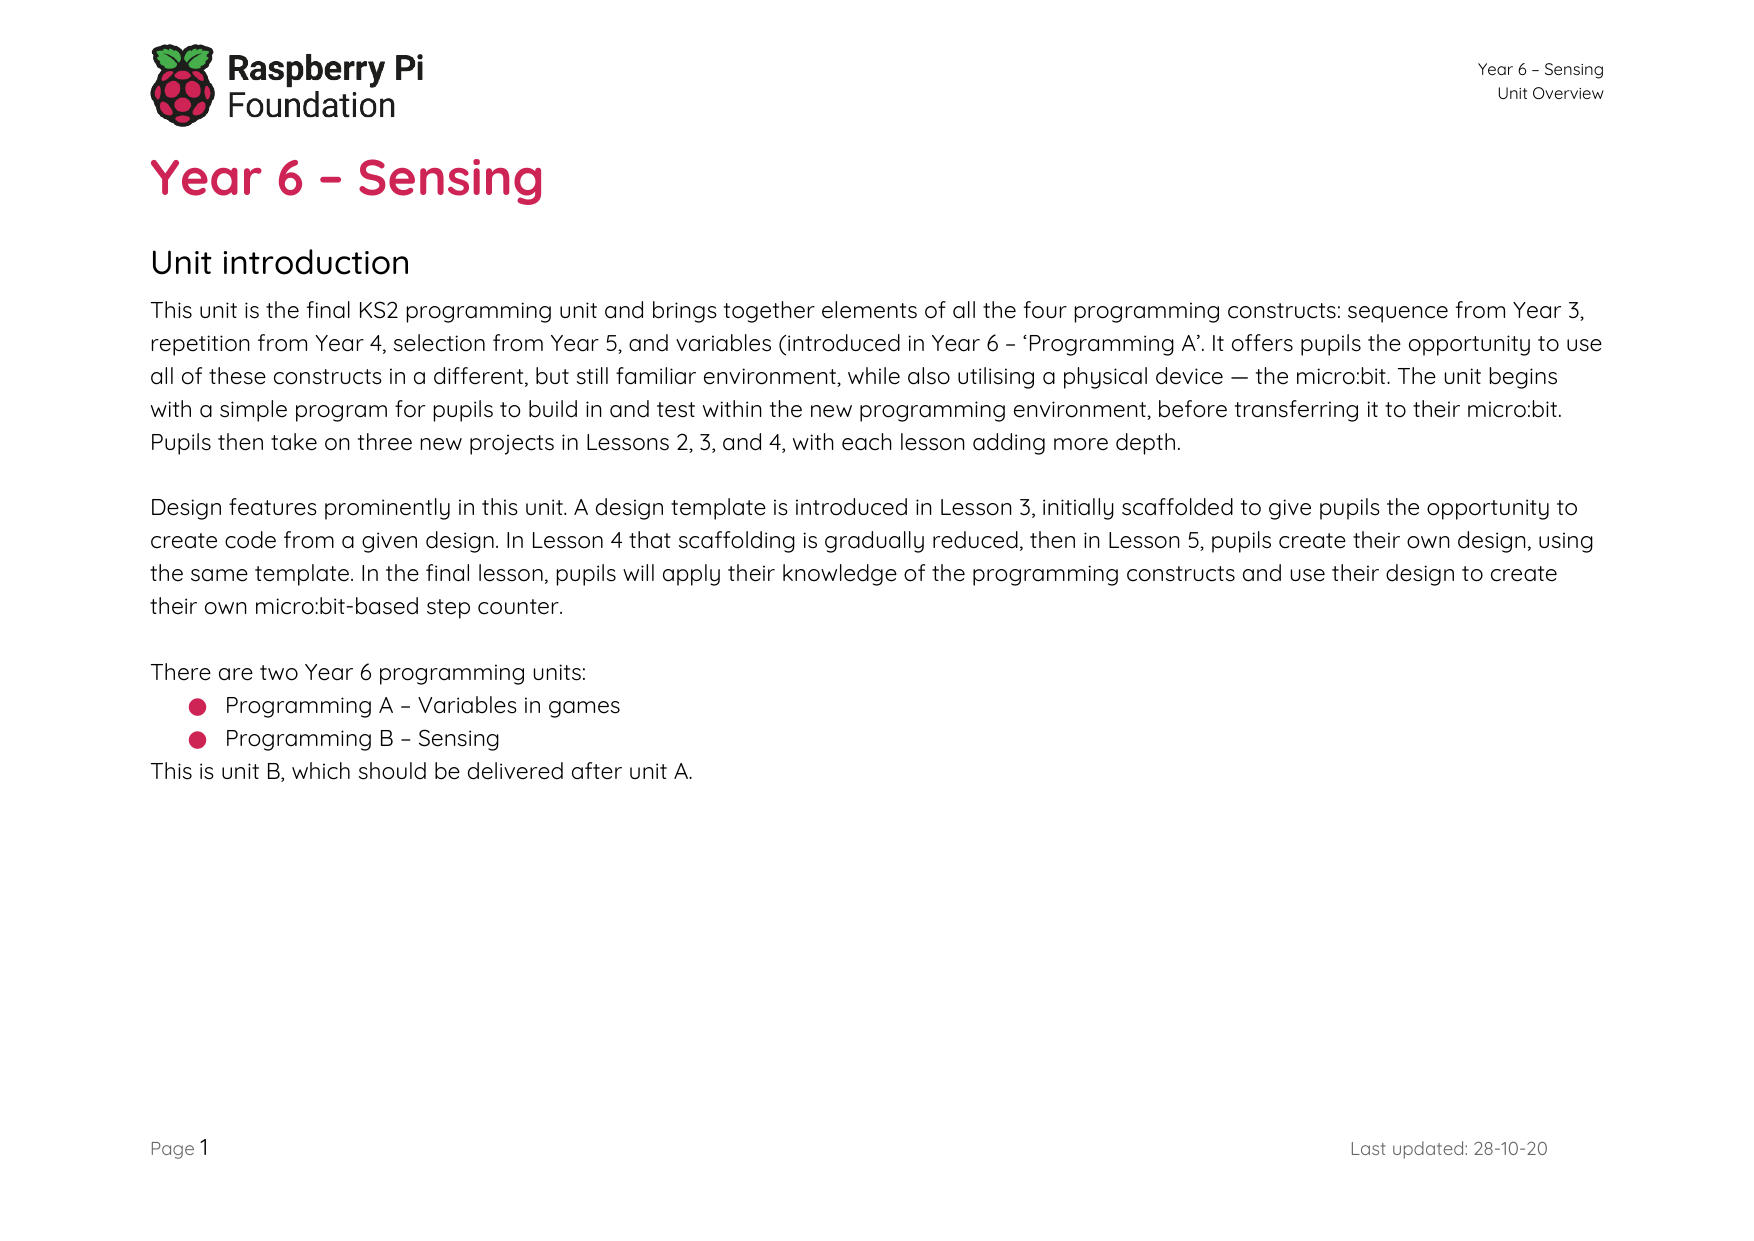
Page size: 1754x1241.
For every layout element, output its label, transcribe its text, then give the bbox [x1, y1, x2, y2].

text This unit is the final KS2 programming unit and brings together elements of all the four programming constructs: sequence from Year 3, repetition from Year 4, selection from Year 5, and variables (introduced in Year 6 – ‘Programming A’. It offers pupils the opportunity to use all of these constructs in a different, but still familiar environment, while also utilising a physical device — the micro:bit. The unit begins with a simple program for pupils to build in and test within the new programming environment, before transferring it to their micro:bit. Pupils then take on three new projects in Lessons 2, 3, and 4, with each lesson adding more depth. [150, 295, 1604, 456]
title Year 6 – Sensing [150, 145, 1604, 208]
text There are two Year 6 programming units: [150, 657, 1604, 686]
subtitle Unit introduction [150, 241, 1604, 283]
text Design features prominently in this unit. A design template is introduced in Lesson 3, initially scaffolded to give pupils the opportunity to create code from a given design. In Lesson 4 that scaffolding is gradually reduced, then in Lesson 5, pupils create their own design, using the same template. In the final lesson, pupils will apply their knowledge of the programming constructs and use their design to create their own micro:bit-based step counter. [150, 493, 1604, 620]
text This is unit B, which should be delivered after unit A. [150, 756, 1604, 785]
list Programming B – Sensing [187, 723, 1604, 752]
picture [150, 44, 423, 127]
list Programming A – Variables in games [187, 690, 1604, 719]
